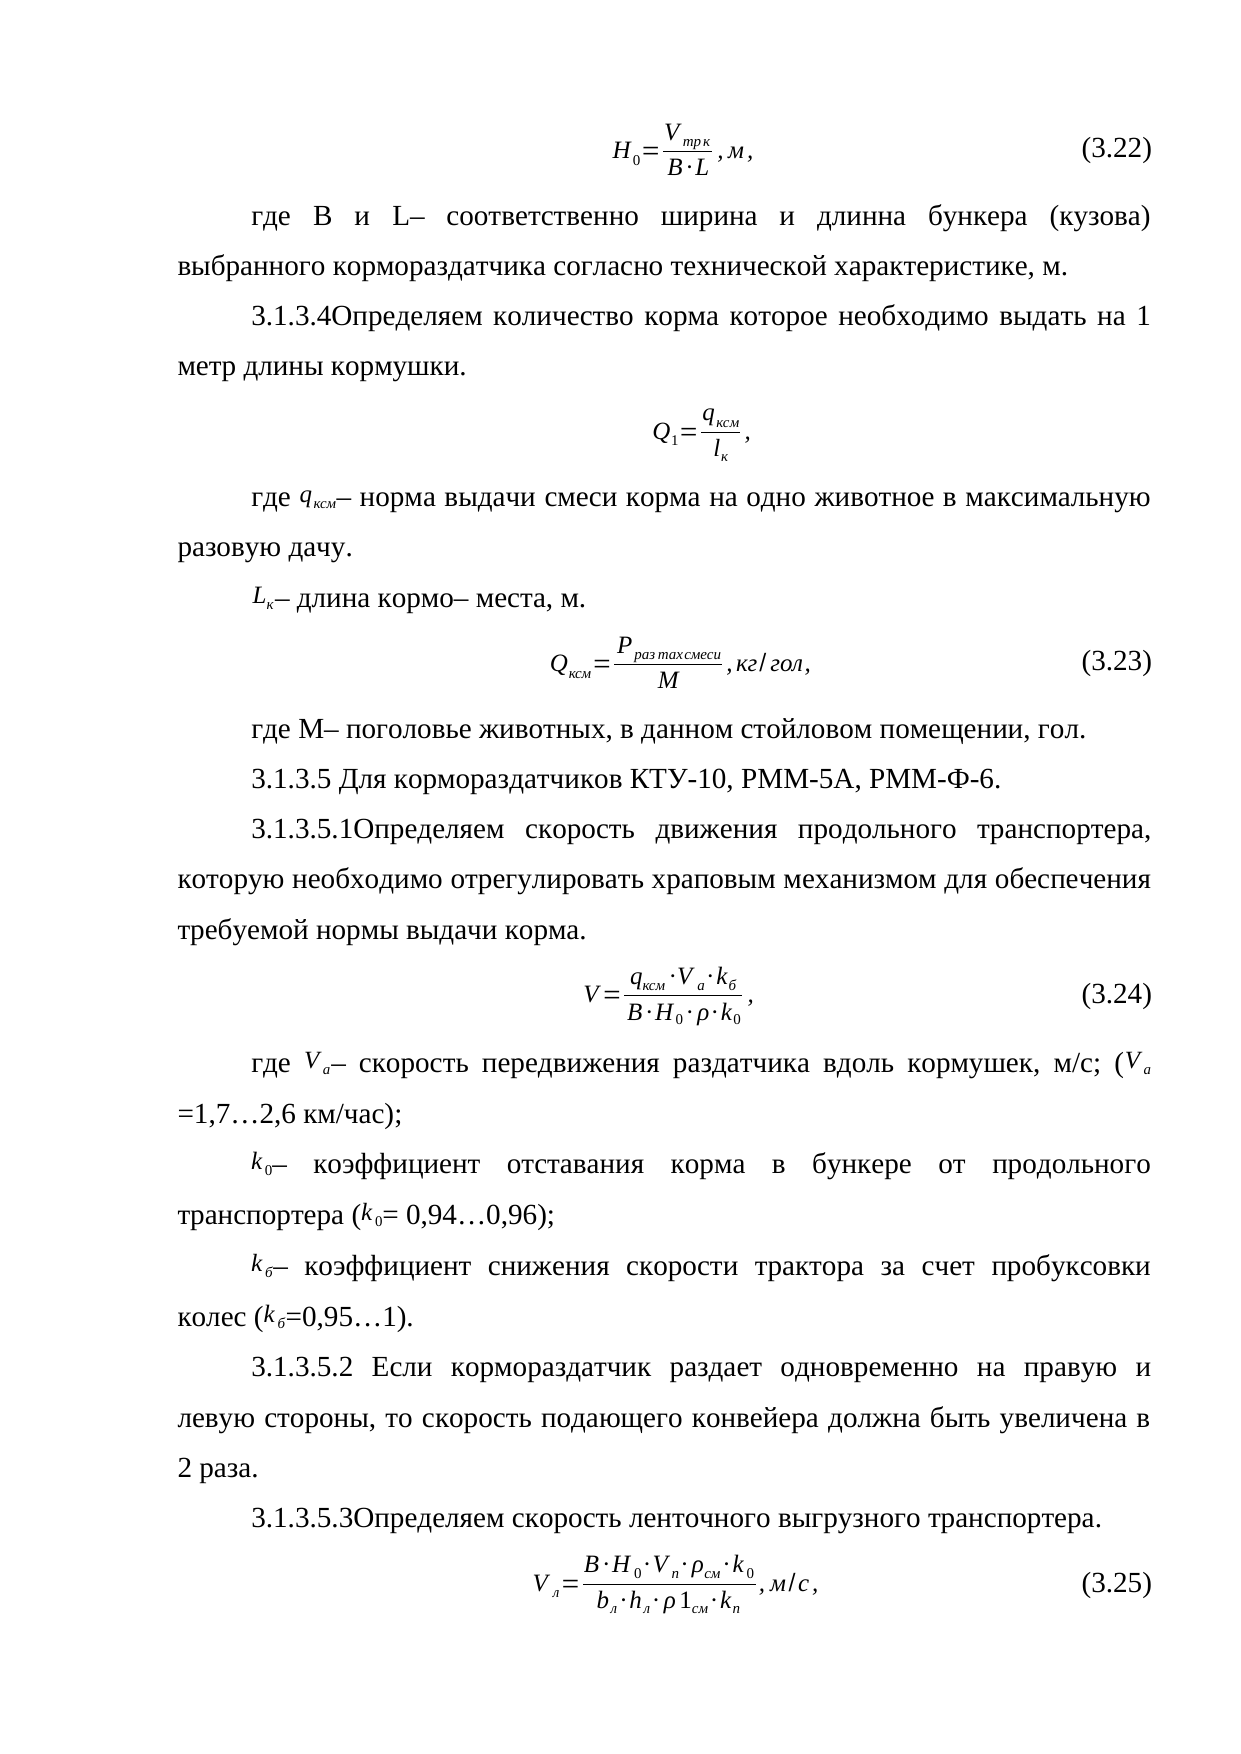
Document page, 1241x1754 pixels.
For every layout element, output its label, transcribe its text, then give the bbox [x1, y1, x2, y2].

text (3.24) [177, 962, 1152, 1029]
text – коэффициент снижения скорости трактора за счет пробуксовки колес (=0,95…1). [177, 1248, 1152, 1333]
text – коэффициент отставания корма в бункере от продольного транспортера (= 0,94…0,96); [177, 1146, 1152, 1231]
text где B и L– соответственно ширина и длинна бункера (кузова) выбранного кормораздатчика согласно технической характеристике, м. [177, 198, 1152, 281]
text где – скорость передвижения раздатчика вдоль кормушек, м/с; (=1,7…2,6 км/час); [177, 1045, 1152, 1129]
text (3.25) [177, 1551, 1152, 1617]
text 3.1.3.5.2 Если кормораздатчик раздает одновременно на правую и левую стороны, то скорость подающего конвейера должна быть увеличена в 2 раза. [177, 1349, 1152, 1484]
text (3.22) [177, 118, 1152, 181]
text 3.1.3.5.1Определяем скорость движения продольного транспортера, которую необходимо отрегулировать храповым механизмом для обеспечения требуемой нормы выдачи корма. [177, 811, 1152, 946]
text где М– поголовье животных, в данном стойловом помещении, гол. [177, 711, 1152, 744]
text 3.1.3.4Определяем количество корма которое необходимо выдать на 1 метр длины кормушки. [177, 298, 1152, 382]
text 3.1.3.5.3Определяем скорость ленточного выгрузного транспортера. [177, 1501, 1152, 1534]
text где – норма выдачи смеси корма на одно животное в максимальную разовую дачу. [177, 479, 1152, 563]
text (3.23) [177, 631, 1152, 694]
text 3.1.3.5 Для кормораздатчиков КТУ-10, РММ-5А, РММ-Ф-6. [177, 761, 1152, 794]
text – длина кормо– места, м. [177, 580, 1152, 614]
